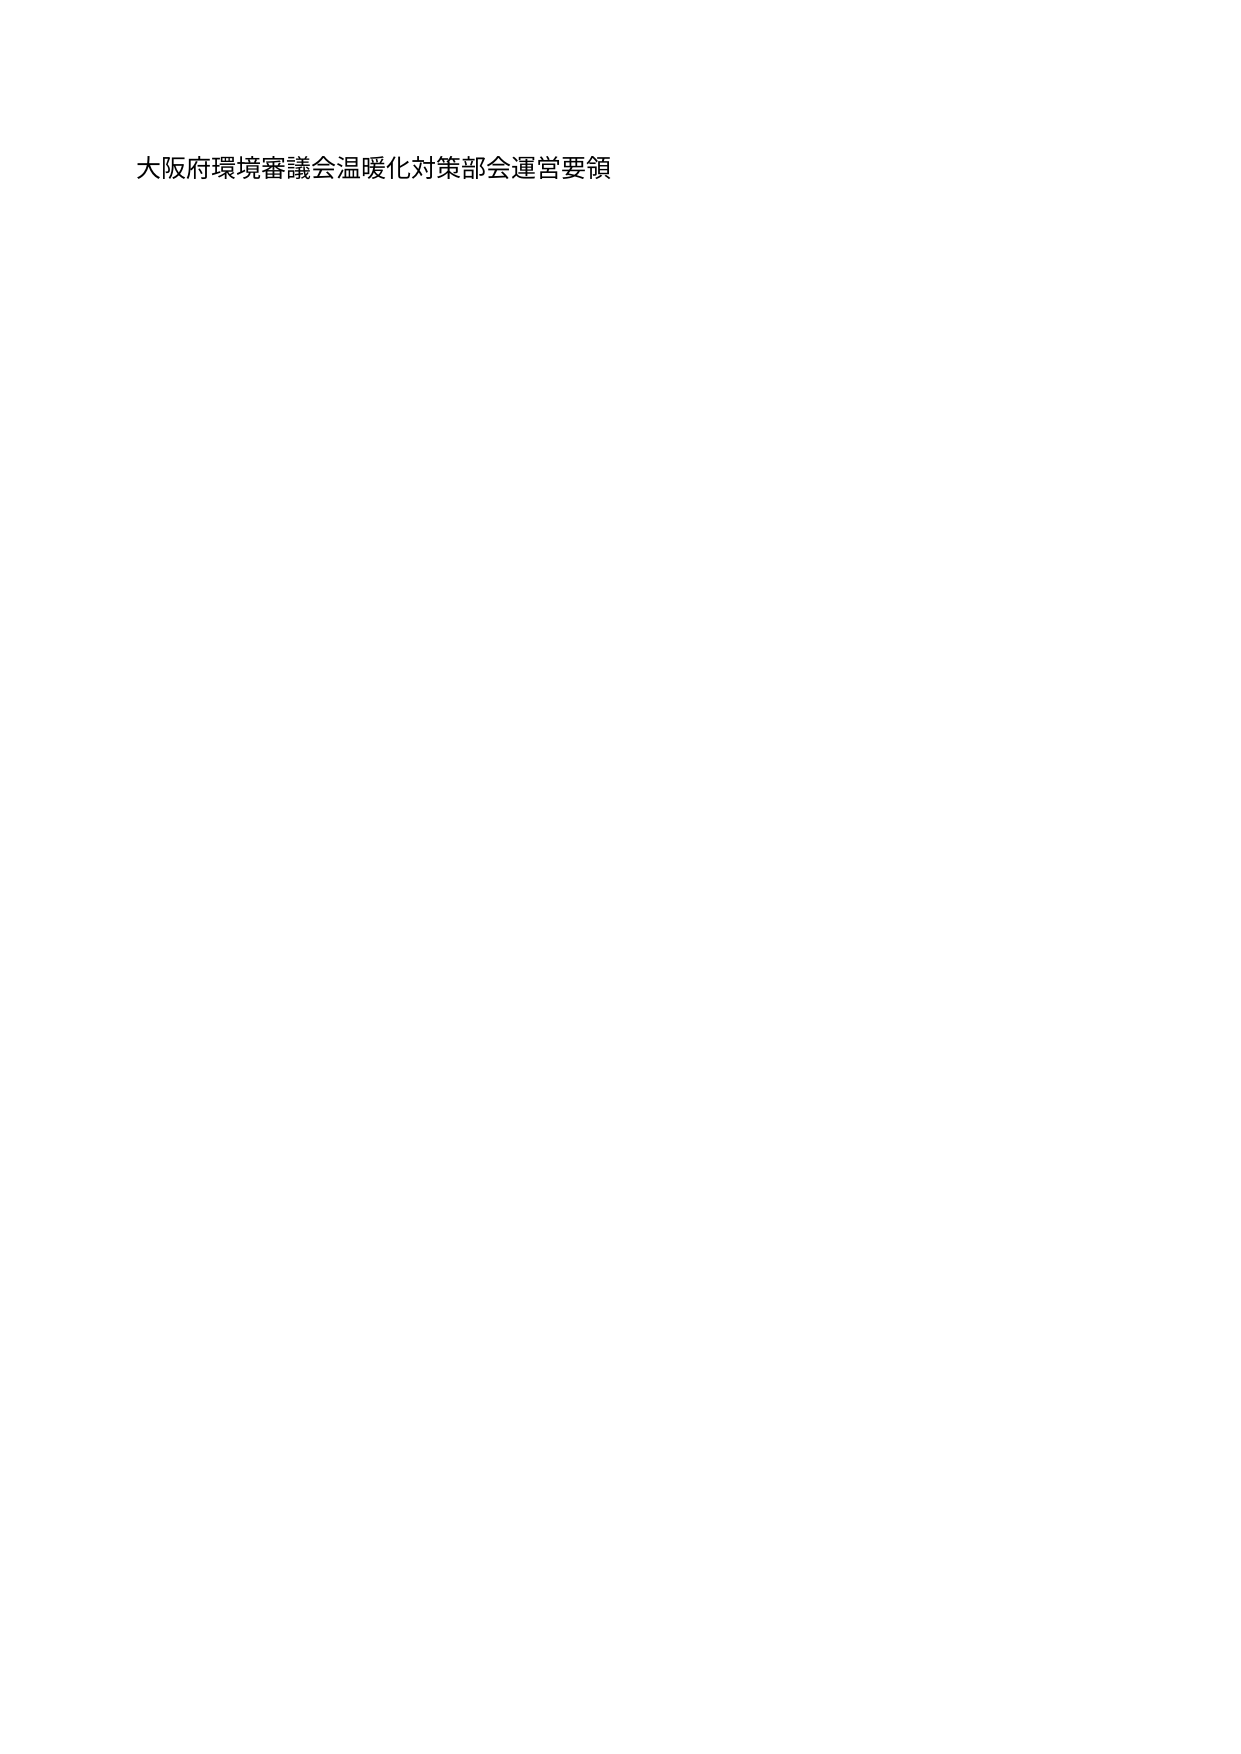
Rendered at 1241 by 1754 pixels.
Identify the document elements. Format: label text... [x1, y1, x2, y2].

text 大阪府環境審議会温暖化対策部会運営要領 [137, 149, 1174, 185]
